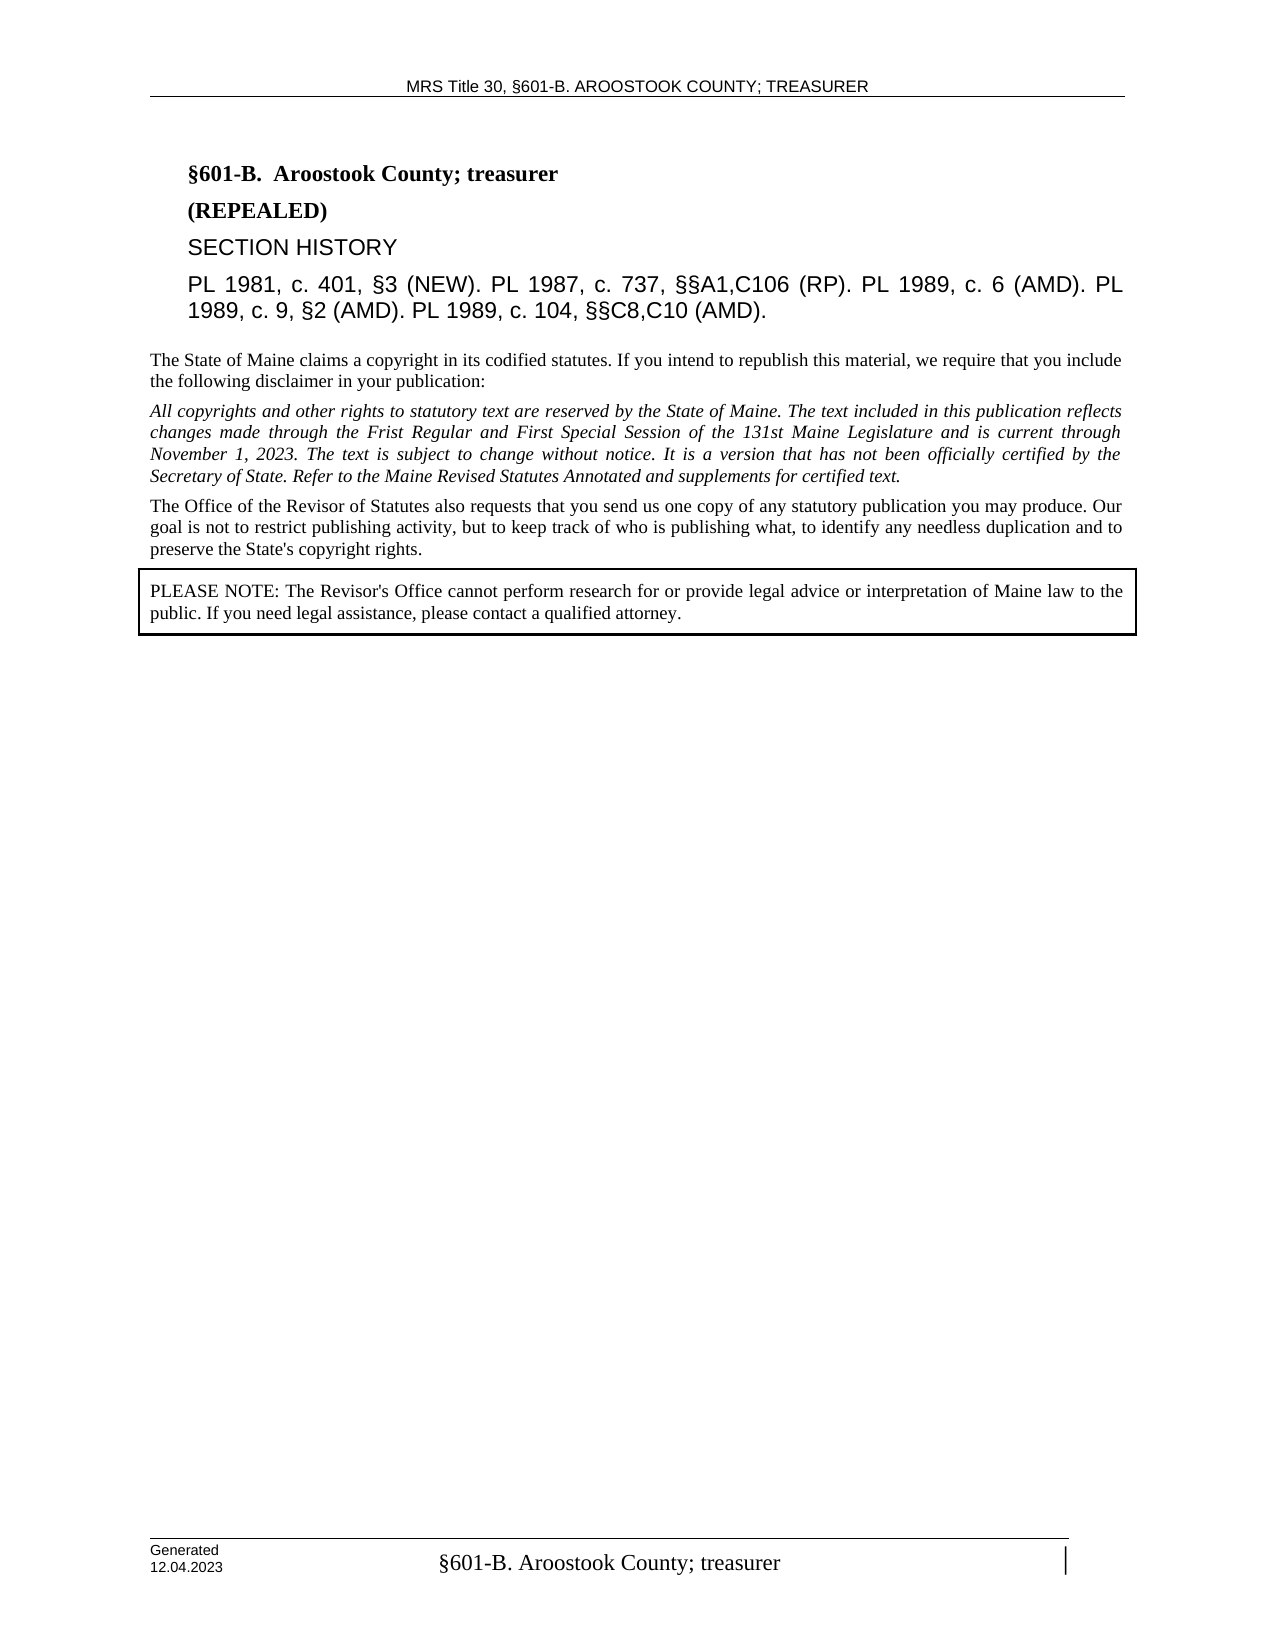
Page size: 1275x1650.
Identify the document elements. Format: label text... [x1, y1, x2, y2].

text PL 1981, c. 401, §3 (NEW). PL 1987, c. 737, §§A1,C106 (RP). PL 1989, c. 6 (AMD). PL 1989, c. 9, §2 (AMD). PL 1989, c. 104, §§C8,C10 (AMD). [187, 271, 1125, 323]
text All copyrights and other rights to statutory text are reserved by the State of Maine. The text included in this publication reflects changes made through the Frist Regular and First Special Session of the 131st Maine Legislature and is current through November 1, 2023 . The text is subject to change without notice. It is a version that has not been officially certified by the Secretary of State. Refer to the Maine Revised Statutes Annotated and supplements for certified text. [150, 400, 1125, 486]
text (REPEALED) [187, 197, 1125, 223]
text PLEASE NOTE: The Revisor's Office cannot perform research for or provide legal advice or interpretation of Maine law to the public. If you need legal assistance, please contact a qualified attorney. [140, 570, 1135, 633]
text SECTION HISTORY [187, 234, 1125, 260]
text §601-B. Aroostook County; treasurer [187, 160, 1125, 187]
text The Office of the Revisor of Statutes also requests that you send us one copy of any statutory publication you may produce. Our goal is not to restrict publishing activity, but to keep track of who is publishing what, to identify any needless duplication and to preserve the State's copyright rights. [150, 494, 1125, 559]
text The State of Maine claims a copyright in its codified statutes. If you intend to republish this material, we require that you include the following disclaimer in your publication: [150, 348, 1125, 392]
